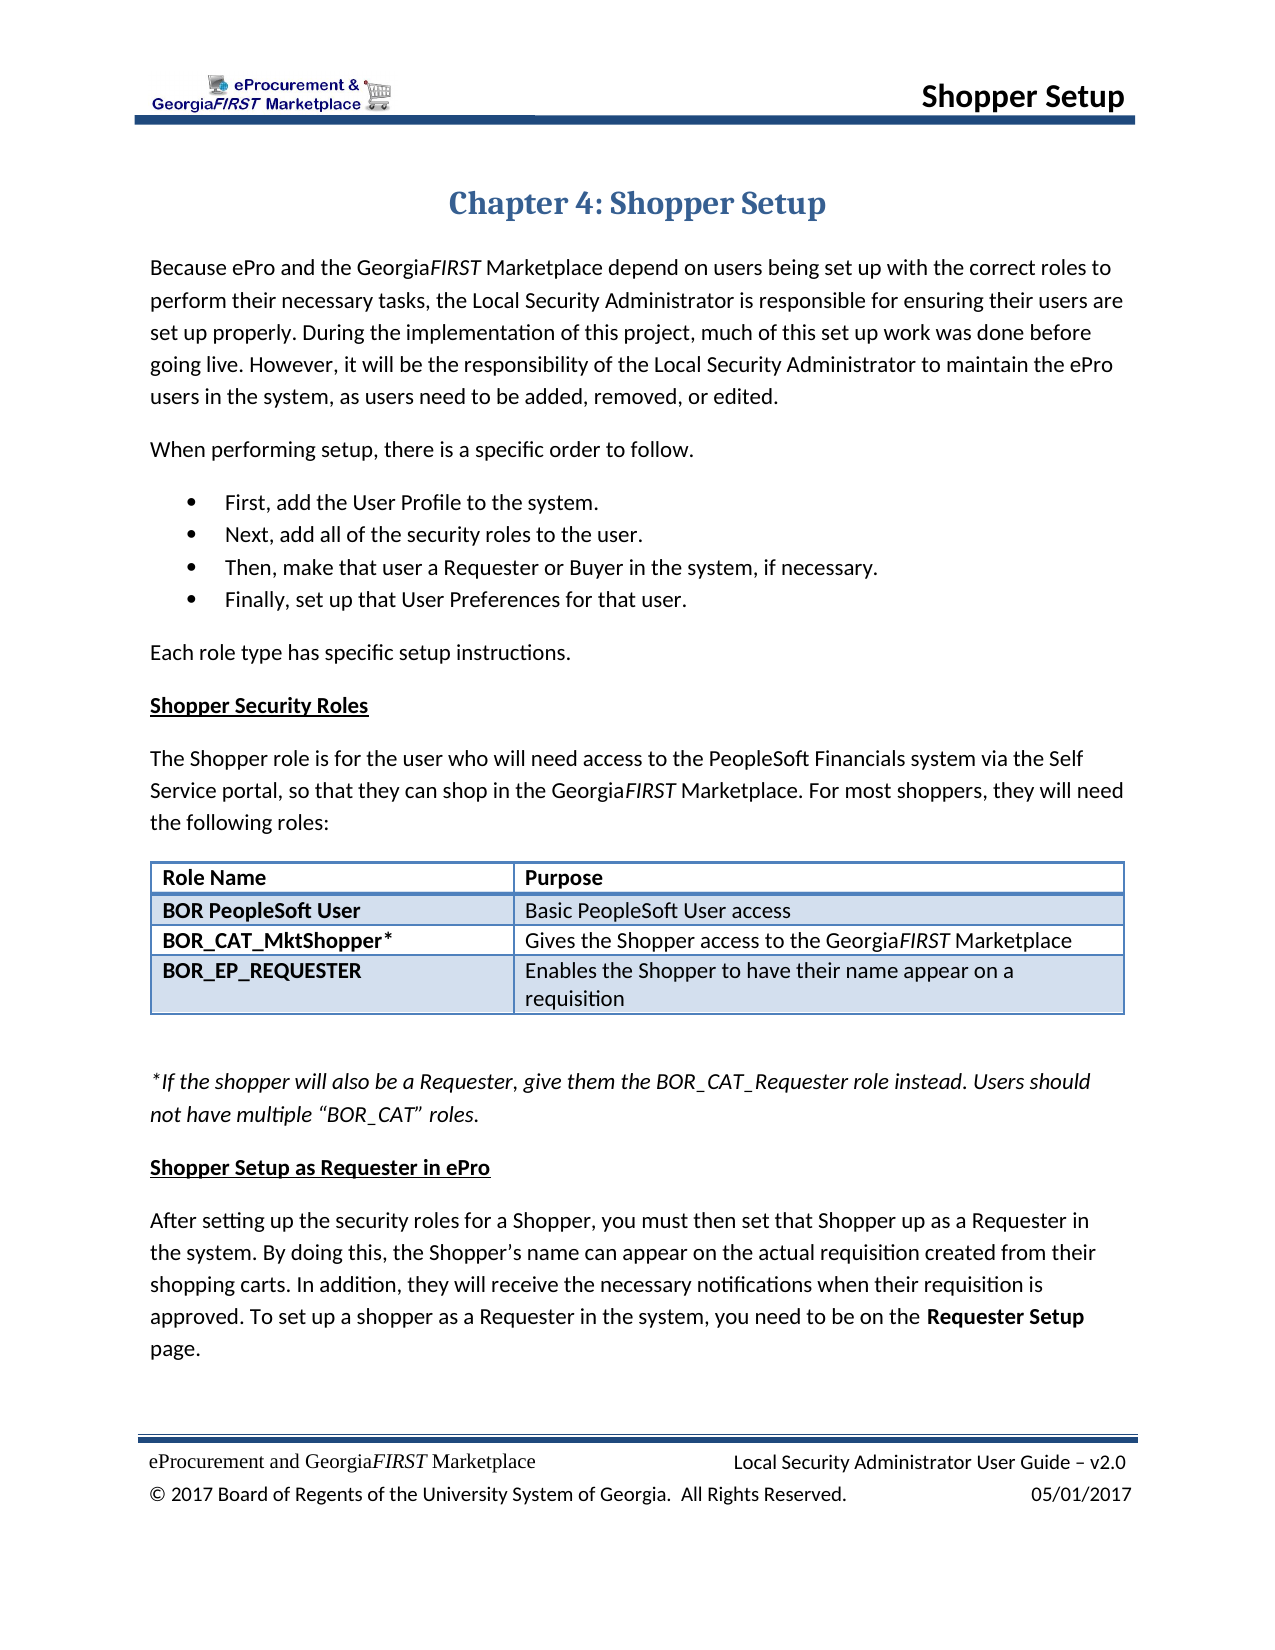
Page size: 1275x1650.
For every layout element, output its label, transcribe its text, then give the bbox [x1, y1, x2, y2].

subtitle Shopper Setup as Requester in ePro [150, 1153, 1125, 1181]
text Each role type has specific setup instructions. [150, 638, 1125, 666]
list Finally, set up that User Preferences for that user. [187, 585, 1125, 613]
table_cell Basic PeopleSoft User access [515, 896, 1123, 924]
table_cell Gives the Shopper access to the GeorgiaFIRST Marketplace [515, 926, 1123, 954]
text When performing setup, there is a specific order to follow. [150, 435, 1125, 463]
list First, add the User Profile to the system. [187, 488, 1125, 516]
table_cell BOR PeopleSoft User [152, 896, 513, 924]
picture [147, 71, 399, 115]
text The Shopper role is for the user who will need access to the PeopleSoft Financials system via the Self Service portal, so that they can shop in the GeorgiaFIRST Marketplace. For most shoppers, they will need the following roles: [150, 744, 1125, 836]
text After setting up the security roles for a Shopper, you must then set that Shopper up as a Requester in the system. By doing this, the Shopper’s name can appear on the actual requisition created from their shopping carts. In addition, they will receive the necessary notifications when their requisition is approved. To set up a shopper as a Requester in the system, you need to be on the Requester Setup page. [150, 1206, 1125, 1362]
table_cell BOR_CAT_MktShopper* [152, 926, 513, 954]
subtitle Shopper Security Roles [150, 691, 1125, 719]
list Next, add all of the security roles to the user. [187, 521, 1125, 548]
table_header Purpose [515, 864, 1123, 891]
text *If the shopper will also be a Requester, give them the BOR_CAT_Requester role instead. Users should not have multiple “BOR_CAT” roles. [150, 1067, 1125, 1128]
text Because ePro and the GeorgiaFIRST Marketplace depend on users being set up with the correct roles to perform their necessary tasks, the Local Security Administrator is responsible for ensuring their users are set up properly. During the implementation of this project, much of this set up work was done before going live. However, it will be the responsibility of the Local Security Administrator to maintain the ePro users in the system, as users need to be added, removed, or edited. [150, 253, 1125, 410]
list Then, make that user a Requester or Buyer in the system, if necessary. [187, 553, 1125, 581]
table_cell Enables the Shopper to have their name appear on a requisition [515, 956, 1123, 1012]
subtitle Chapter 4: Shopper Setup [150, 184, 1125, 223]
table_header Role Name [152, 864, 513, 891]
table_cell BOR_EP_REQUESTER [152, 956, 513, 1012]
